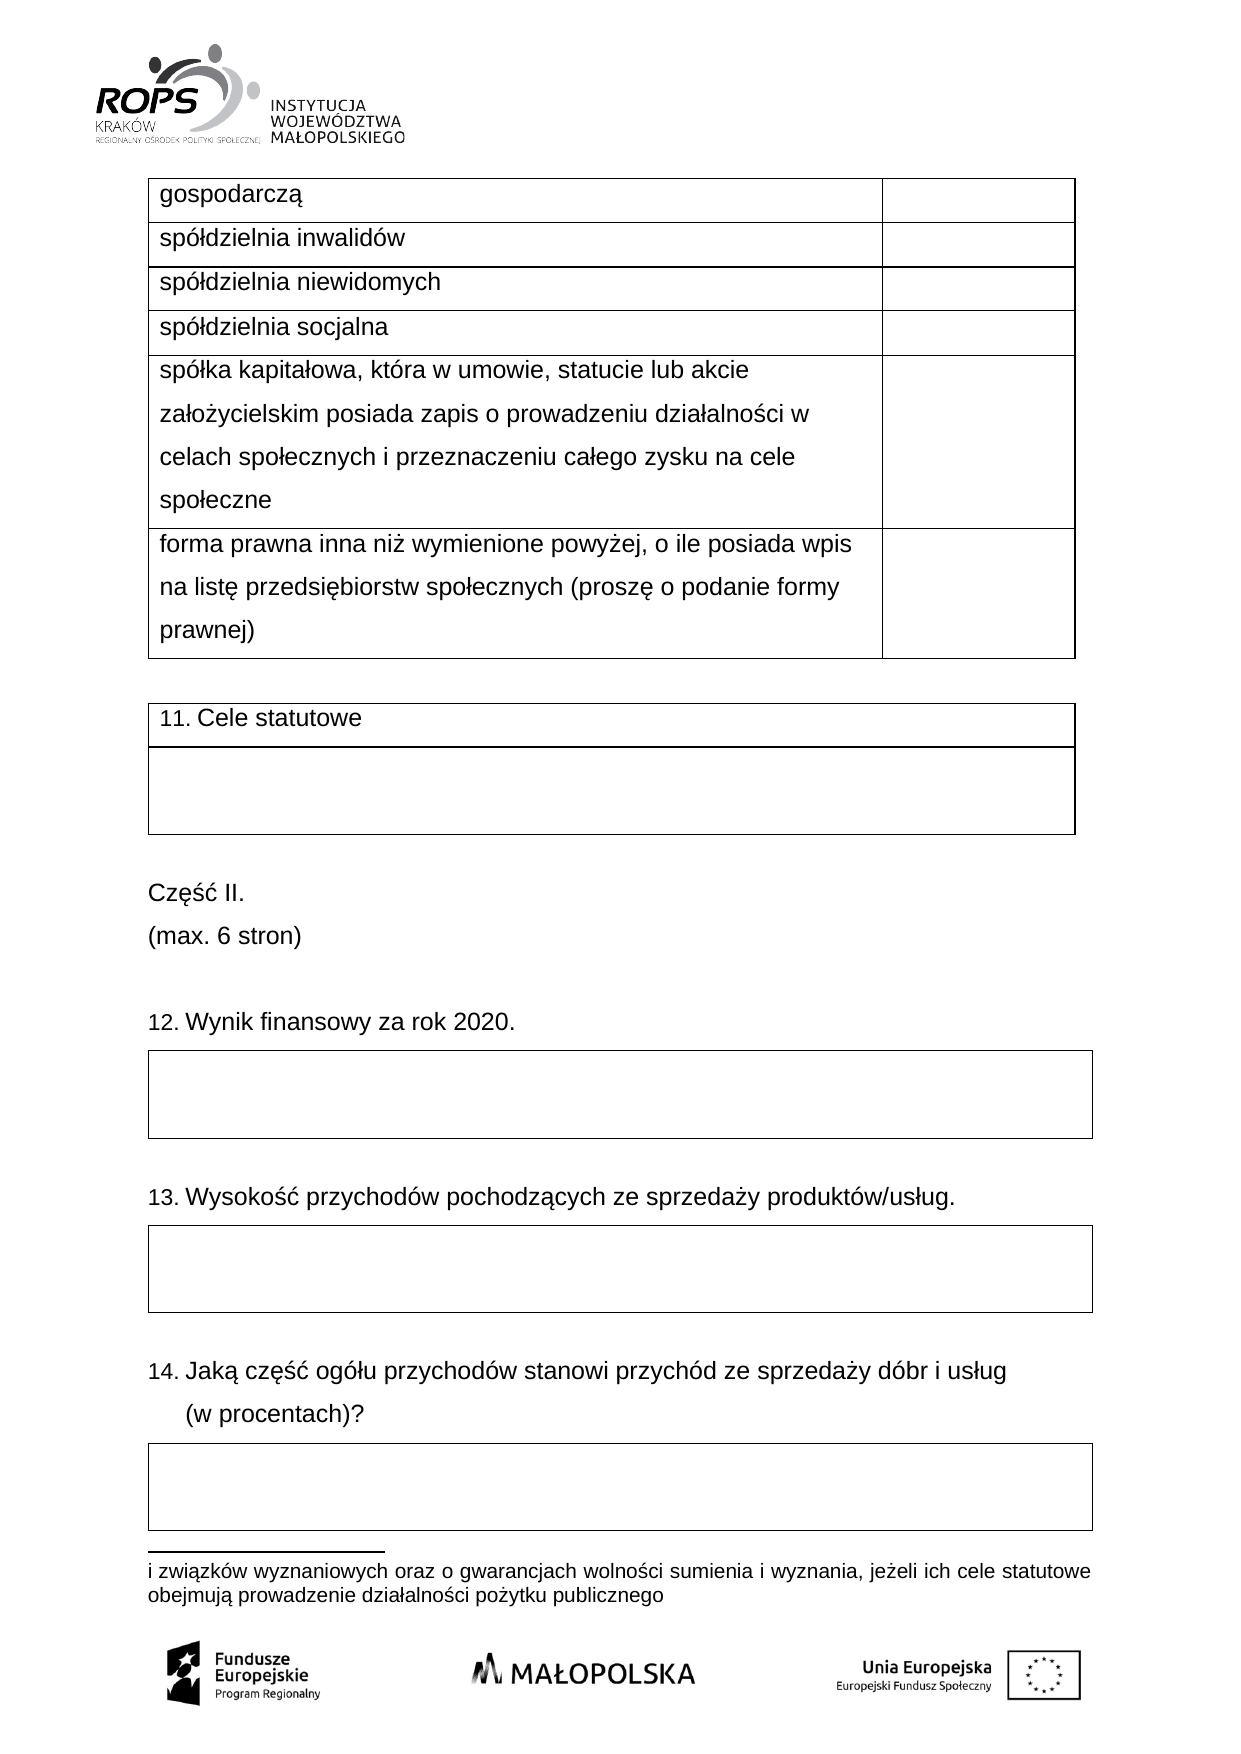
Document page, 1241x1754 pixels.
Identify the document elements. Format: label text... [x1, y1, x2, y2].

list Wysokość przychodów pochodzących ze sprzedaży produktów/usług. [148, 1182, 1093, 1210]
table_cell forma prawna inna niż wymienione powyżej, o ile posiada wpis na listę przedsiębiorstw społecznych (proszę o podanie formy prawnej) [149, 529, 882, 658]
list Wynik finansowy za rok 2020. [148, 1007, 1093, 1036]
table_cell spółdzielnia niewidomych [149, 268, 882, 310]
table_header Cele statutowe [149, 704, 1074, 746]
text (max. 6 stron) [148, 921, 1093, 950]
table_cell [149, 748, 1074, 834]
table_cell [883, 268, 1074, 310]
picture [96, 44, 405, 144]
table_cell [883, 311, 1074, 354]
table_header [149, 1444, 1092, 1529]
table_cell [883, 356, 1074, 528]
table_header [149, 1226, 1092, 1312]
table_cell [883, 529, 1074, 658]
table_cell spółka kapitałowa, która w umowie, statucie lub akcie założycielskim posiada zapis o prowadzeniu działalności w celach społecznych i przeznaczeniu całego zysku na cele społeczne [149, 356, 882, 528]
table_header [149, 1051, 1092, 1137]
table_cell [883, 179, 1074, 222]
table_cell [883, 223, 1074, 266]
table_cell spółdzielnia inwalidów [149, 223, 882, 266]
picture [151, 1624, 1097, 1722]
table_cell spółdzielnia socjalna [149, 311, 882, 354]
table_cell kościelna jednostka organizacyjna prowadząca działalność gospodarczą [149, 179, 882, 222]
list Jaką część ogółu przychodów stanowi przychód ze sprzedaży dóbr i usług (w procentach)? [148, 1356, 1093, 1428]
text Część II. [148, 878, 1093, 907]
